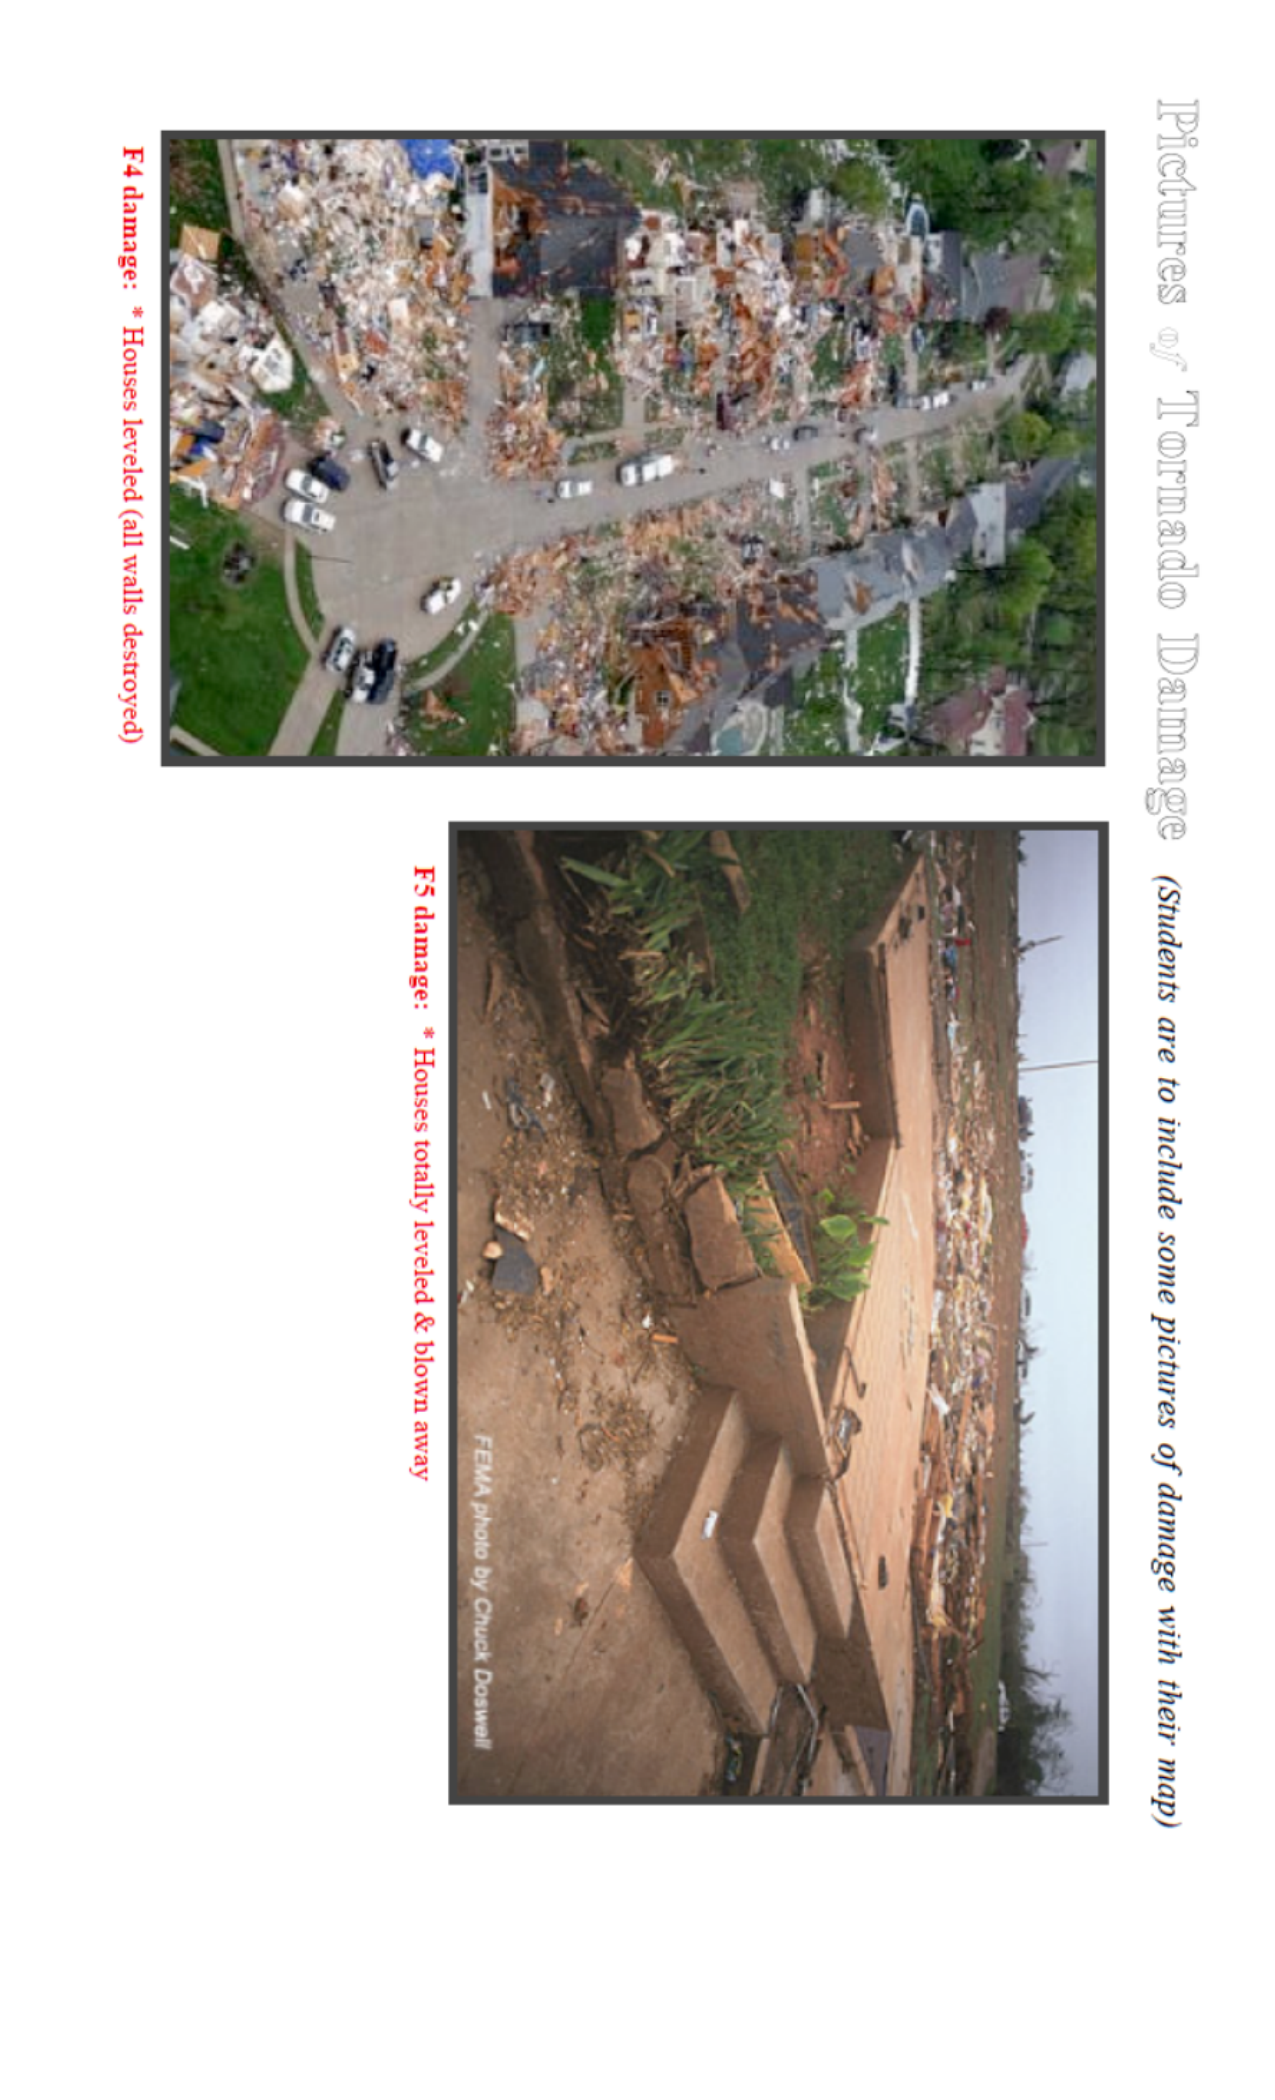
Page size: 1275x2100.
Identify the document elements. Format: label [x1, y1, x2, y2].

picture [79, 78, 1227, 1858]
